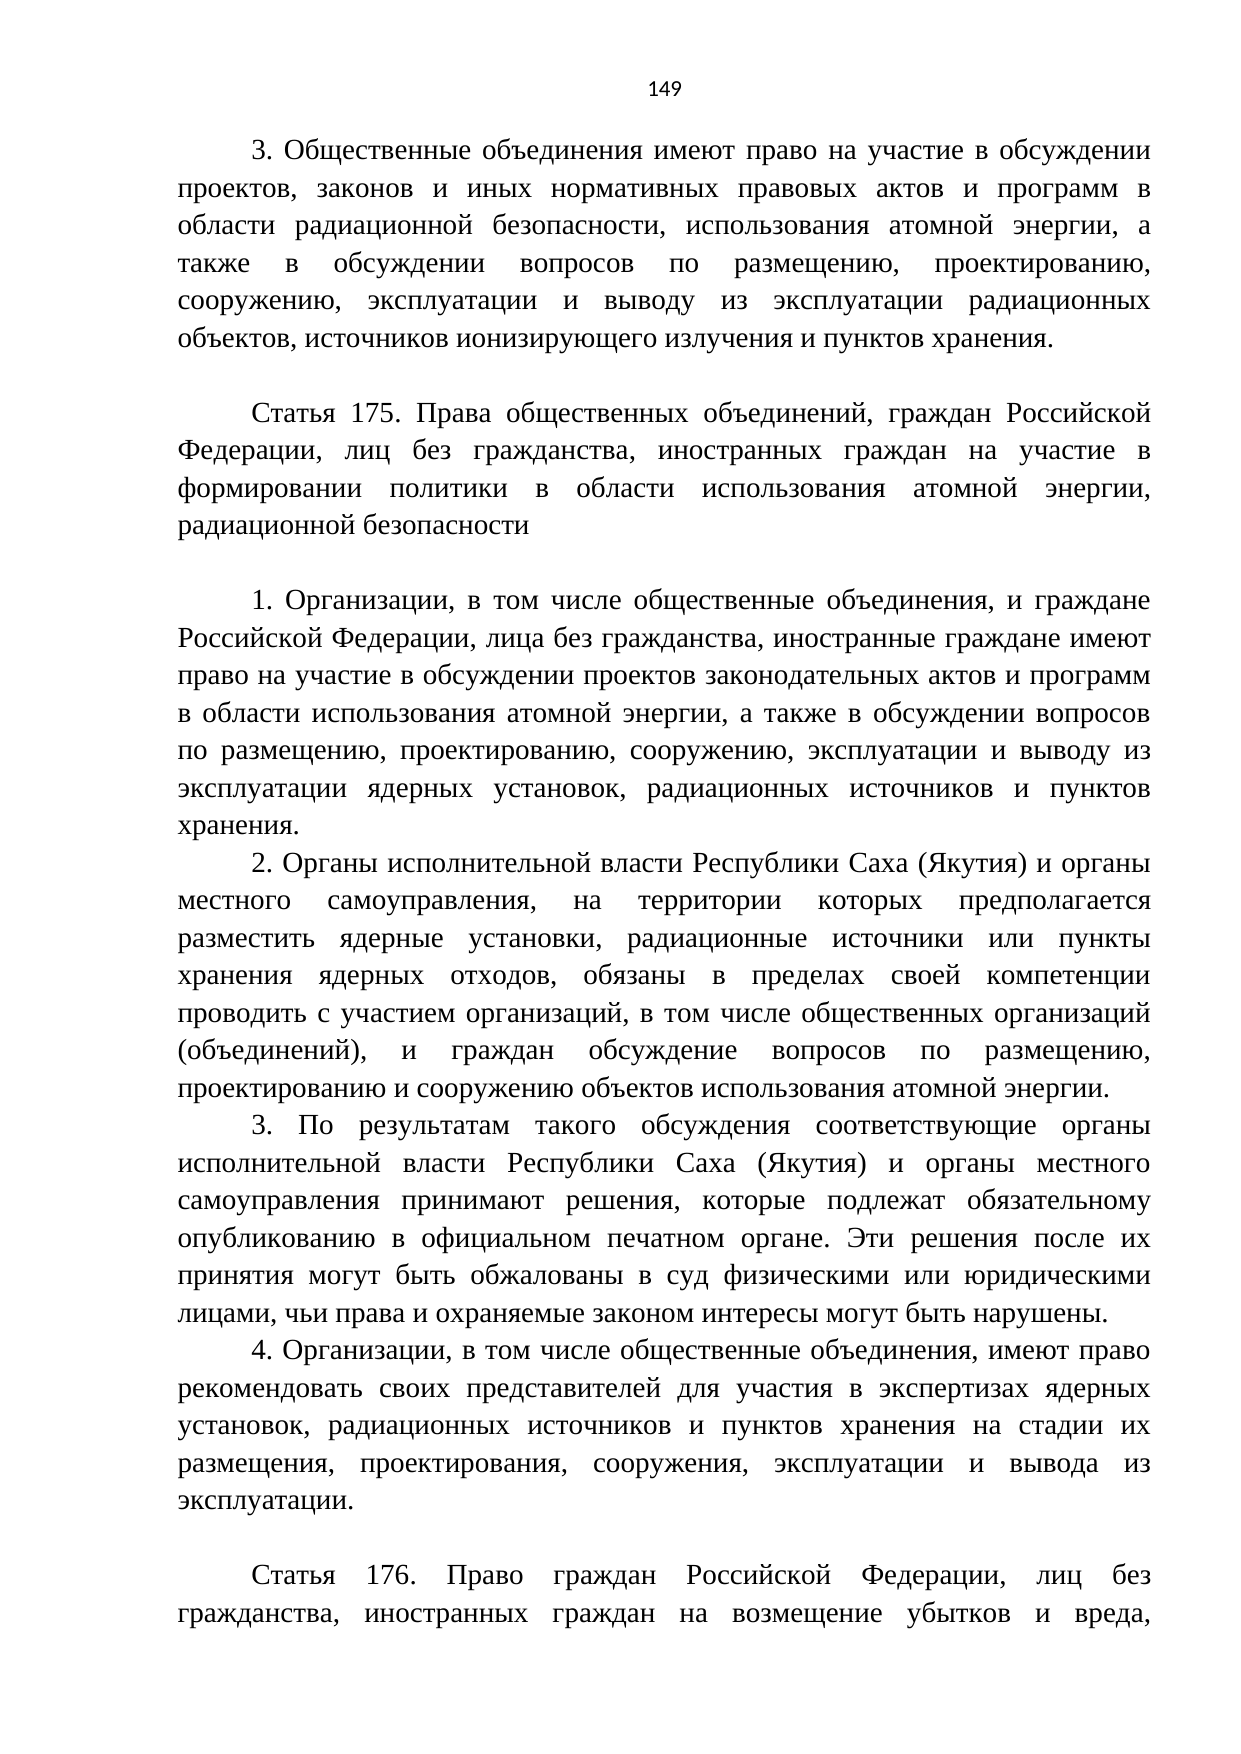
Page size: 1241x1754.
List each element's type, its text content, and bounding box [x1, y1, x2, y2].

text 2. Органы исполнительной власти Республики Саха (Якутия) и органы местного самоуправления, на территории которых предполагается разместить ядерные установки, радиационные источники или пункты хранения ядерных отходов, обязаны в пределах своей компетенции проводить с участием организаций, в том числе общественных организаций (объединений), и граждан обсуждение вопросов по размещению, проектированию и сооружению объектов использования атомной энергии. [177, 842, 1152, 1105]
text 3. Общественные объединения имеют право на участие в обсуждении проектов, законов и иных нормативных правовых актов и программ в области радиационной безопасности, использования атомной энергии, а также в обсуждении вопросов по размещению, проектированию, сооружению, эксплуатации и выводу из эксплуатации радиационных объектов, источников ионизирующего излучения и пунктов хранения. [177, 130, 1152, 355]
text 1. Организации, в том числе общественные объединения, и граждане Российской Федерации, лица без гражданства, иностранные граждане имеют право на участие в обсуждении проектов законодательных актов и программ в области использования атомной энергии, а также в обсуждении вопросов по размещению, проектированию, сооружению, эксплуатации и выводу из эксплуатации ядерных установок, радиационных источников и пунктов хранения. [177, 580, 1152, 842]
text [177, 1555, 1152, 1630]
text Статья 175. Права общественных объединений, граждан Российской Федерации, лиц без гражданства, иностранных граждан на участие в формировании политики в области использования атомной энергии, радиационной безопасности [177, 392, 1152, 542]
text 4. Организации, в том числе общественные объединения, имеют право рекомендовать своих представителей для участия в экспертизах ядерных установок, радиационных источников и пунктов хранения на стадии их размещения, проектирования, сооружения, эксплуатации и вывода из эксплуатации. [177, 1330, 1152, 1517]
text 3. По результатам такого обсуждения соответствующие органы исполнительной власти Республики Саха (Якутия) и органы местного самоуправления принимают решения, которые подлежат обязательному опубликованию в официальном печатном органе. Эти решения после их принятия могут быть обжалованы в суд физическими или юридическими лицами, чьи права и охраняемые законом интересы могут быть нарушены. [177, 1105, 1152, 1330]
